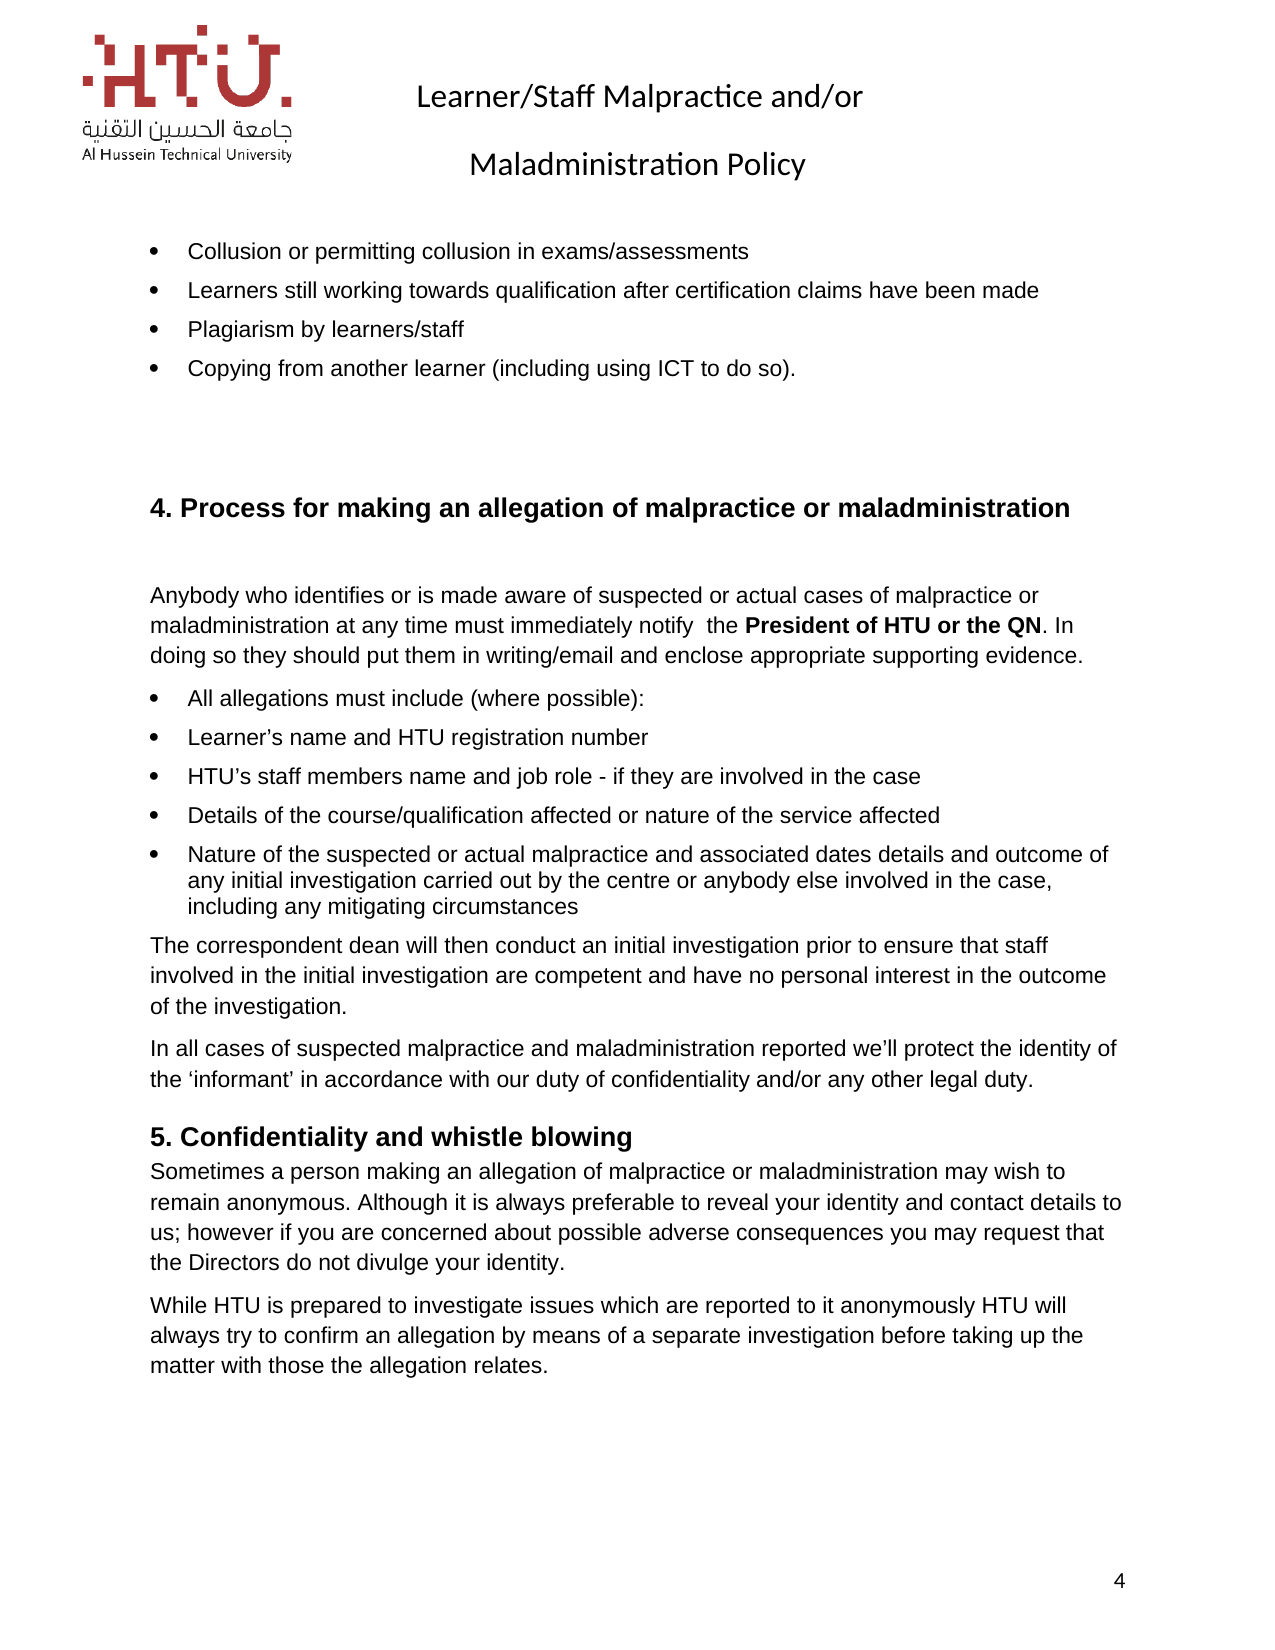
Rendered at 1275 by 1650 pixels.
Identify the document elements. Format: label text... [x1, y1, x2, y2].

list Collusion or permitting collusion in exams/assessments [150, 238, 1125, 264]
list HTU’s staff members name and job role - if they are involved in the case [150, 763, 1125, 789]
list Learners still working towards qualification after certification claims have been made [150, 277, 1125, 303]
text While HTU is prepared to investigate issues which are reported to it anonymously HTU will always try to confirm an allegation by means of a separate investigation before taking up the matter with those the allegation relates. [150, 1292, 1125, 1378]
list Copying from another learner (including using ICT to do so). [150, 355, 1125, 381]
text Sometimes a person making an allegation of malpractice or maladministration may wish to remain anonymous. Although it is always preferable to reveal your identity and contact details to us; however if you are concerned about possible adverse consequences you may request that the Directors do not divulge your identity. [150, 1158, 1125, 1275]
list Learner’s name and HTU registration number [150, 724, 1125, 750]
list Nature of the suspected or actual malpractice and associated dates details and outcome of any initial investigation carried out by the centre or anybody else involved in the case, including any mitigating circumstances [150, 841, 1125, 920]
picture [82, 25, 292, 163]
list Details of the course/qualification affected or nature of the service affected [150, 802, 1125, 828]
subtitle 4. Process for making an allegation of malpractice or maladministration [150, 492, 1125, 523]
list Plagiarism by learners/staff [150, 316, 1125, 342]
text The correspondent dean will then conduct an initial investigation prior to ensure that staff involved in the initial investigation are competent and have no personal interest in the outcome of the investigation. [150, 932, 1125, 1019]
list All allegations must include (where possible): [150, 685, 1125, 712]
text Anybody who identifies or is made aware of suspected or actual cases of malpractice or maladministration at any time must immediately notify the President of HTU or the QN. In doing so they should put them in writing/email and enclose appropriate supporting evidence. [150, 582, 1125, 669]
subtitle 5. Confidentiality and whistle blowing [150, 1121, 1125, 1152]
text In all cases of suspected malpractice and maladministration reported we’ll protect the identity of the ‘informant’ in accordance with our duty of confidentiality and/or any other legal duty. [150, 1035, 1125, 1092]
